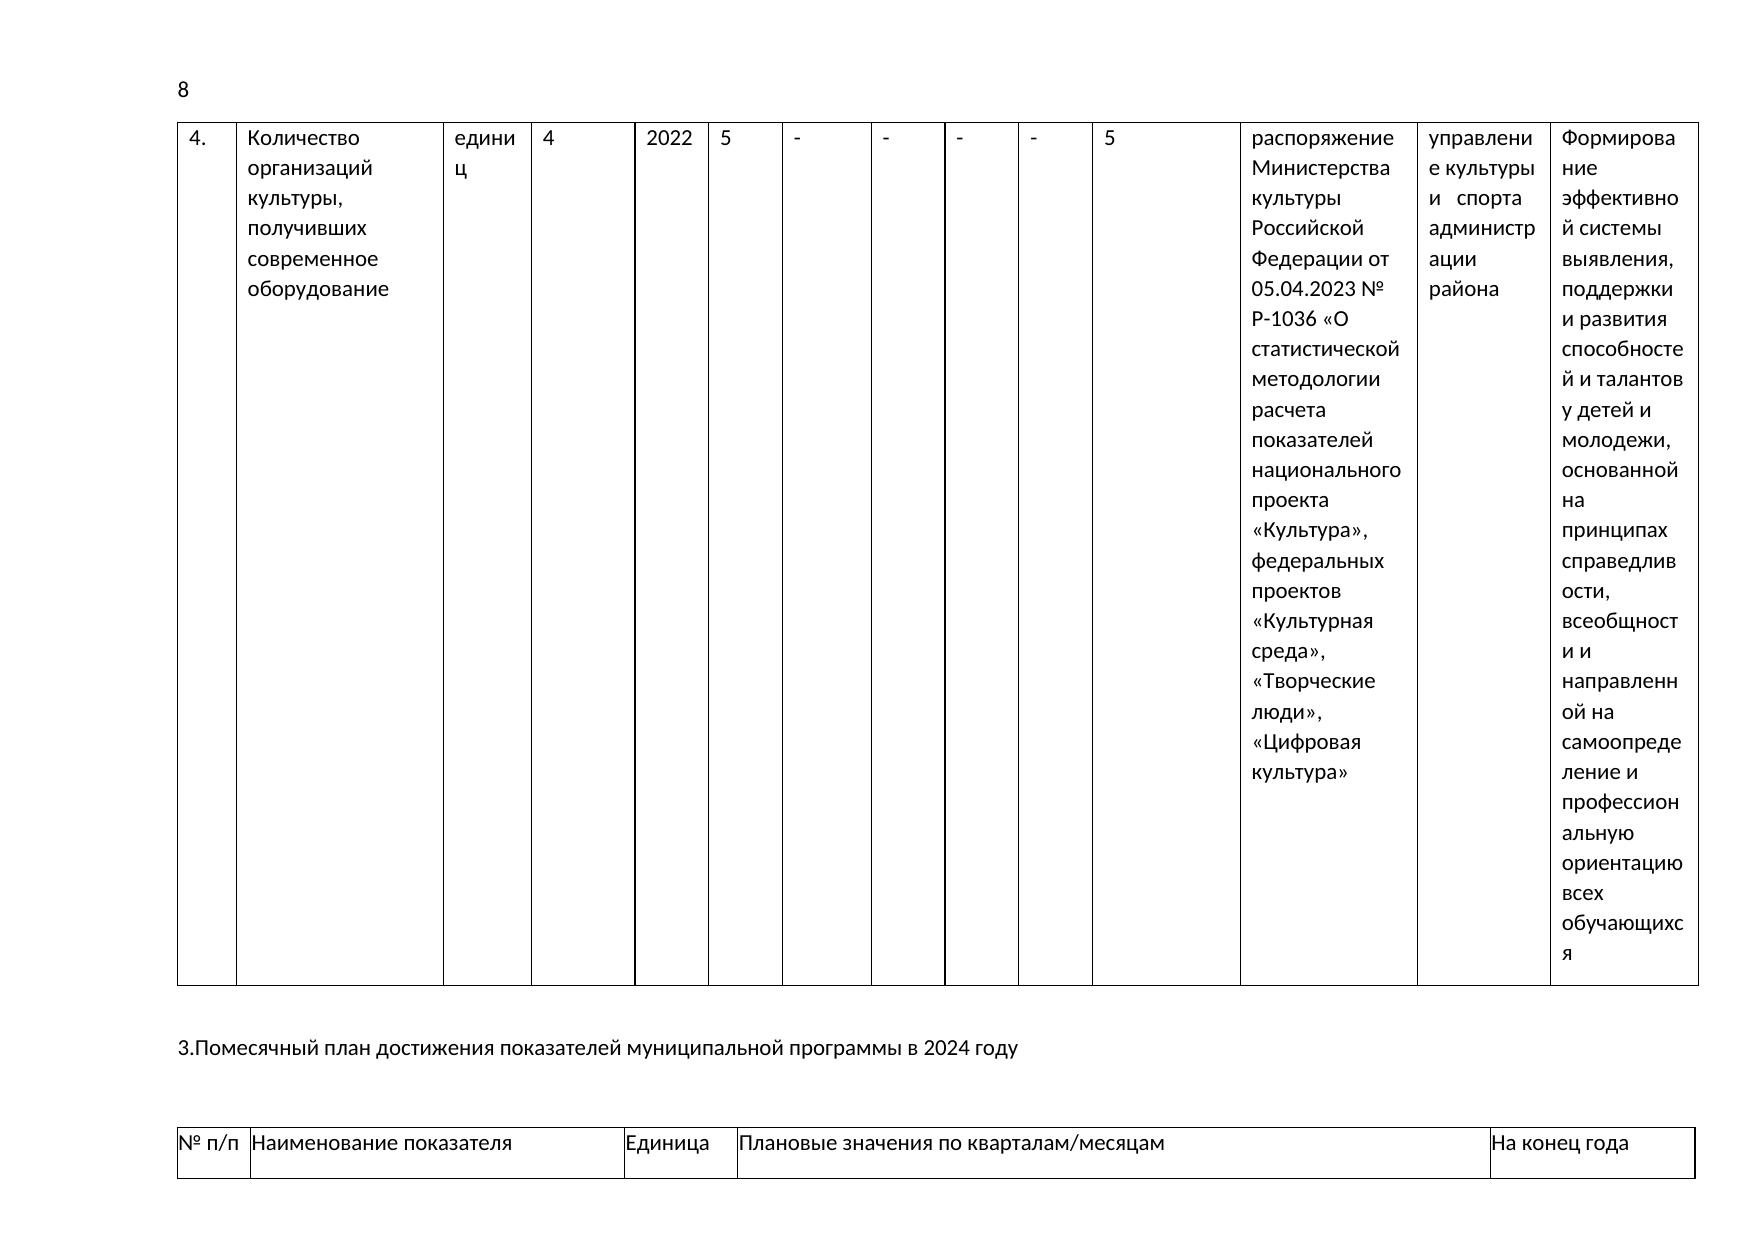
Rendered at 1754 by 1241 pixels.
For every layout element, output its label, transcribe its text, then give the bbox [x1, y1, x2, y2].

table_header № п/п [178, 1128, 250, 1177]
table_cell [1241, 123, 1417, 985]
table_cell 4 [532, 123, 634, 985]
text 3.Помесячный план достижения показателей муниципальной программы в 2024 году [177, 1033, 1695, 1061]
table_cell - [872, 123, 944, 985]
table_header На конец года [1491, 1128, 1694, 1177]
table_cell 2022 [636, 123, 708, 985]
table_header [625, 1128, 737, 1177]
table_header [251, 1128, 624, 1177]
table_cell Формирование эффективной системы выявления, поддержки и развития способностей и талантов у детей и молодежи, основанной на принципах справедливости, всеобщности и направленной на самоопределение и профессиональную ориентацию всех обучающихся [1551, 123, 1698, 985]
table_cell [1418, 123, 1550, 985]
table_cell 5 [1093, 123, 1240, 985]
table_cell 5 [709, 123, 782, 985]
table_cell 4. [178, 123, 236, 985]
table_cell - [783, 123, 871, 985]
table_cell - [946, 123, 1018, 985]
table_cell - [1019, 123, 1092, 985]
table_cell единиц [444, 123, 531, 985]
table_cell Количество организаций культуры, получивших современное оборудование [237, 123, 443, 985]
table_header Плановые значения по кварталам/месяцам [738, 1128, 1490, 1177]
